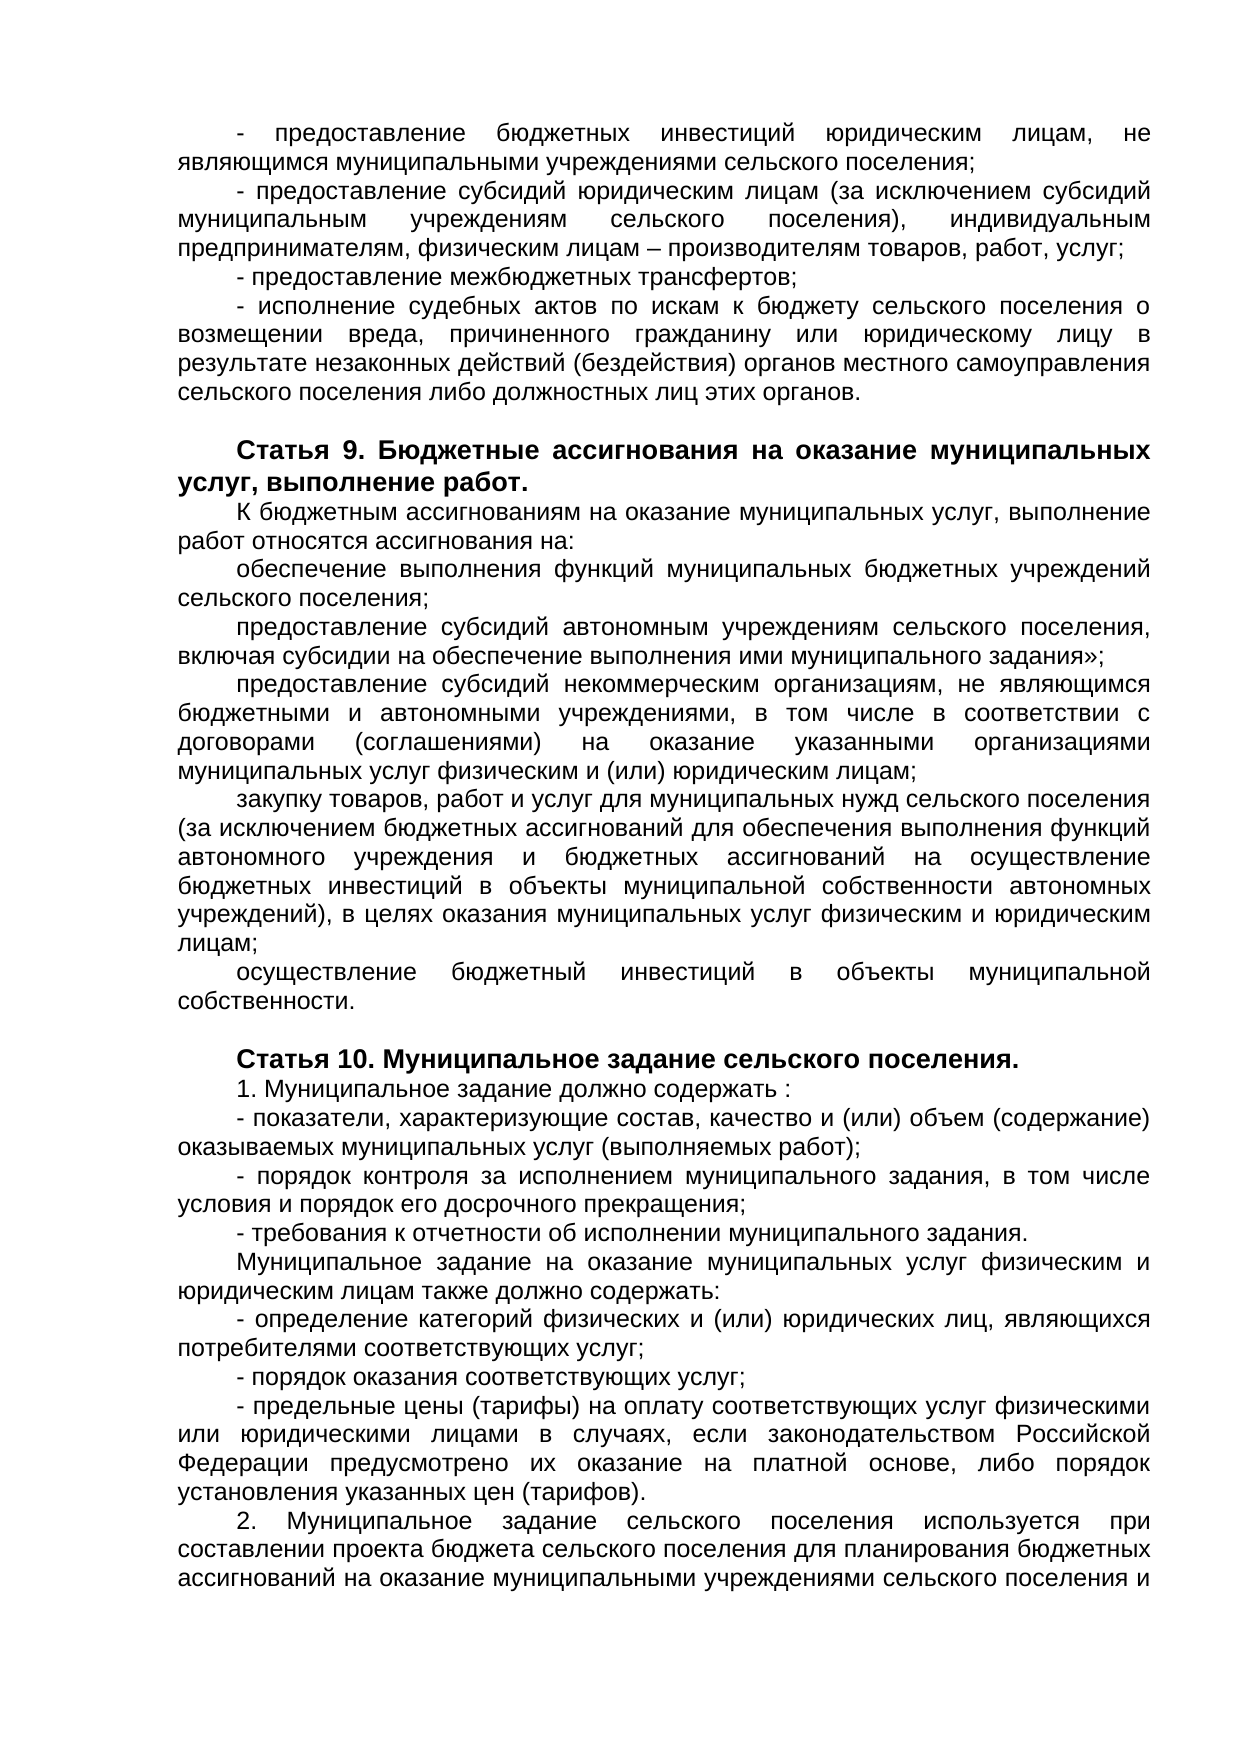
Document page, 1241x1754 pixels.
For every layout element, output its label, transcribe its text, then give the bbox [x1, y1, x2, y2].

subtitle Статья 10. Муниципальное задание сельского поселения. [177, 1043, 1152, 1074]
text закупку товаров, работ и услуг для муниципальных нужд сельского поселения (за исключением бюджетных ассигнований для обеспечения выполнения функций автономного учреждения и бюджетных ассигнований на осуществление бюджетных инвестиций в объекты муниципальной собственности автономных учреждений), в целях оказания муниципальных услуг физическим и юридическим лицам; [177, 784, 1152, 957]
text осуществление бюджетный инвестиций в объекты муниципальной собственности. [177, 957, 1152, 1014]
text - предоставление межбюджетных трансфертов; [177, 262, 1152, 291]
text предоставление субсидий некоммерческим организациям, не являющимся бюджетными и автономными учреждениями, в том числе в соответствии с договорами (соглашениями) на оказание указанными организациями муниципальных услуг физическим и (или) юридическим лицам; [177, 669, 1152, 784]
text - исполнение судебных актов по искам к бюджету сельского поселения о возмещении вреда, причиненного гражданину или юридическому лицу в результате незаконных действий (бездействия) органов местного самоуправления сельского поселения либо должностных лиц этих органов. [177, 291, 1152, 406]
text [177, 1506, 1152, 1592]
text - требования к отчетности об исполнении муниципального задания. [177, 1218, 1152, 1247]
text - порядок контроля за исполнением муниципального задания, в том числе условия и порядок его досрочного прекращения; [177, 1161, 1152, 1218]
text предоставление субсидий автономным учреждениям сельского поселения, включая субсидии на обеспечение выполнения ими муниципального задания»; [177, 612, 1152, 669]
text 1. Муниципальное задание должно содержать : [177, 1074, 1152, 1103]
subtitle Статья 9. Бюджетные ассигнования на оказание муниципальных услуг, выполнение работ. [177, 434, 1152, 497]
text - предоставление бюджетных инвестиций юридическим лицам, не являющимся муниципальными учреждениями сельского поселения; [177, 118, 1152, 176]
text обеспечение выполнения функций муниципальных бюджетных учреждений сельского поселения; [177, 554, 1152, 612]
text - предельные цены (тарифы) на оплату соответствующих услуг физическими или юридическими лицами в случаях, если законодательством Российской Федерации предусмотрено их оказание на платной основе, либо порядок установления указанных цен (тарифов). [177, 1391, 1152, 1506]
text Муниципальное задание на оказание муниципальных услуг физическим и юридическим лицам также должно содержать: [177, 1247, 1152, 1304]
text - определение категорий физических и (или) юридических лиц, являющихся потребителями соответствующих услуг; [177, 1304, 1152, 1362]
text - предоставление субсидий юридическим лицам (за исключением субсидий муниципальным учреждениям сельского поселения), индивидуальным предпринимателям, физическим лицам – производителям товаров, работ, услуг; [177, 176, 1152, 262]
text - порядок оказания соответствующих услуг; [177, 1362, 1152, 1391]
text К бюджетным ассигнованиям на оказание муниципальных услуг, выполнение работ относятся ассигнования на: [177, 497, 1152, 554]
text - показатели, характеризующие состав, качество и (или) объем (содержание) оказываемых муниципальных услуг (выполняемых работ); [177, 1103, 1152, 1161]
